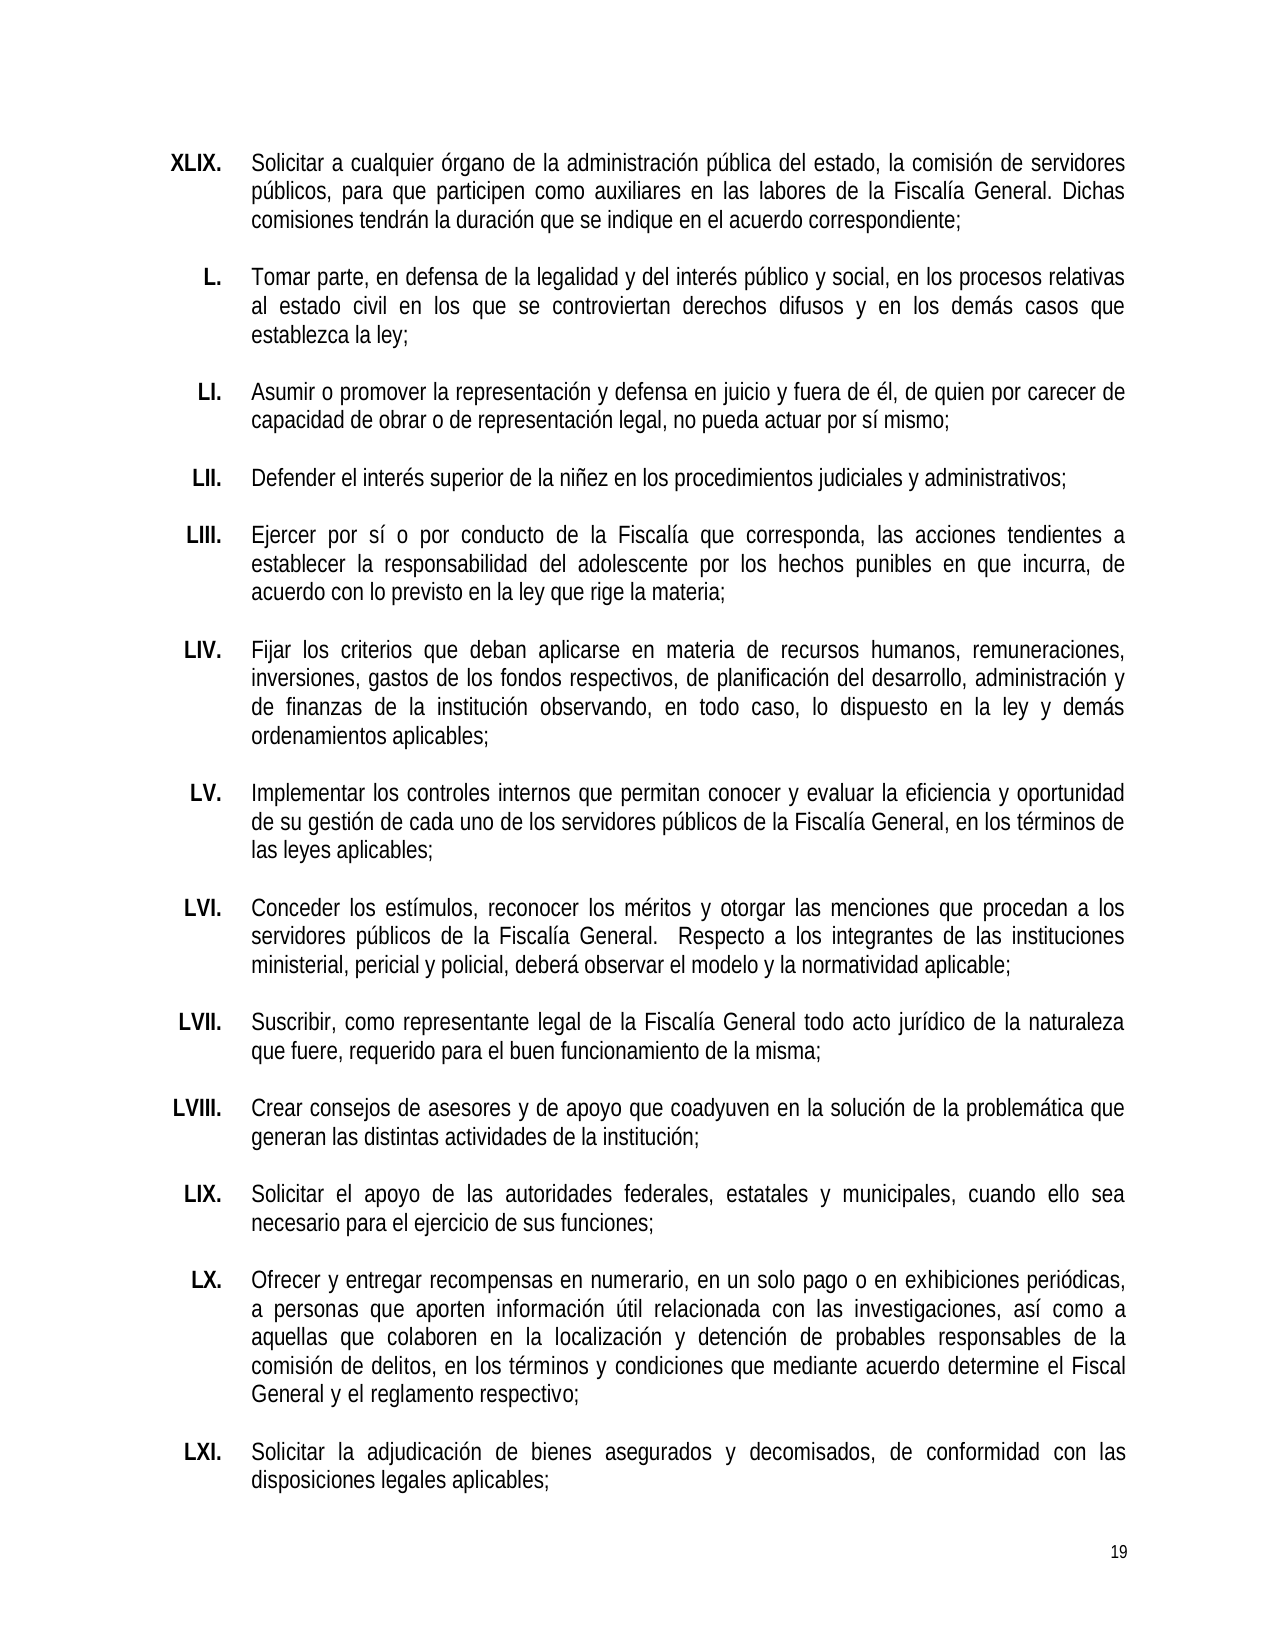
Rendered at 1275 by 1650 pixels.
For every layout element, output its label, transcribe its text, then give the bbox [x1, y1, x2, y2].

list Fijar los criterios que deban aplicarse en materia de recursos humanos, remuneraciones, inversiones, gastos de los fondos respectivos, de planificación del desarrollo, administración y de finanzas de la institución observando, en todo caso, lo dispuesto en la ley y demás ordenamientos aplicables; [222, 635, 1127, 749]
list Crear consejos de asesores y de apoyo que coadyuven en la solución de la problemática que generan las distintas actividades de la institución; [222, 1093, 1127, 1150]
list Solicitar a cualquier órgano de la administración pública del estado, la comisión de servidores públicos, para que participen como auxiliares en las labores de la Fiscalía General. Dichas comisiones tendrán la duración que se indique en el acuerdo correspondiente; [222, 148, 1127, 234]
list Asumir o promover la representación y defensa en juicio y fuera de él, de quien por carecer de capacidad de obrar o de representación legal, no pueda actuar por sí mismo; [222, 377, 1127, 434]
list Conceder los estímulos, reconocer los méritos y otorgar las menciones que procedan a los servidores públicos de la Fiscalía General. Respecto a los integrantes de las instituciones ministerial, pericial y policial, deberá observar el modelo y la normatividad aplicable; [222, 892, 1127, 978]
list Solicitar el apoyo de las autoridades federales, estatales y municipales, cuando ello sea necesario para el ejercicio de sus funciones; [222, 1179, 1127, 1236]
list Solicitar la adjudicación de bienes asegurados y decomisados, de conformidad con las disposiciones legales aplicables; [222, 1437, 1126, 1494]
list Ejercer por sí o por conducto de la Fiscalía que corresponda, las acciones tendientes a establecer la responsabilidad del adolescente por los hechos punibles en que incurra, de acuerdo con lo previsto en la ley que rige la materia; [222, 520, 1127, 606]
list Defender el interés superior de la niñez en los procedimientos judiciales y administrativos; [222, 463, 1127, 491]
list Ofrecer y entregar recompensas en numerario, en un solo pago o en exhibiciones periódicas, a personas que aporten información útil relacionada con las investigaciones, así como a aquellas que colaboren en la localización y detención de probables responsables de la comisión de delitos, en los términos y condiciones que mediante acuerdo determine el Fiscal General y el reglamento respectivo; [222, 1265, 1126, 1408]
list Tomar parte, en defensa de la legalidad y del interés público y social, en los procesos relativas al estado civil en los que se controviertan derechos difusos y en los demás casos que establezca la ley; [222, 262, 1127, 348]
list Suscribir, como representante legal de la Fiscalía General todo acto jurídico de la naturaleza que fuere, requerido para el buen funcionamiento de la misma; [222, 1007, 1127, 1064]
list Implementar los controles internos que permitan conocer y evaluar la eficiencia y oportunidad de su gestión de cada uno de los servidores públicos de la Fiscalía General, en los términos de las leyes aplicables; [222, 778, 1127, 864]
